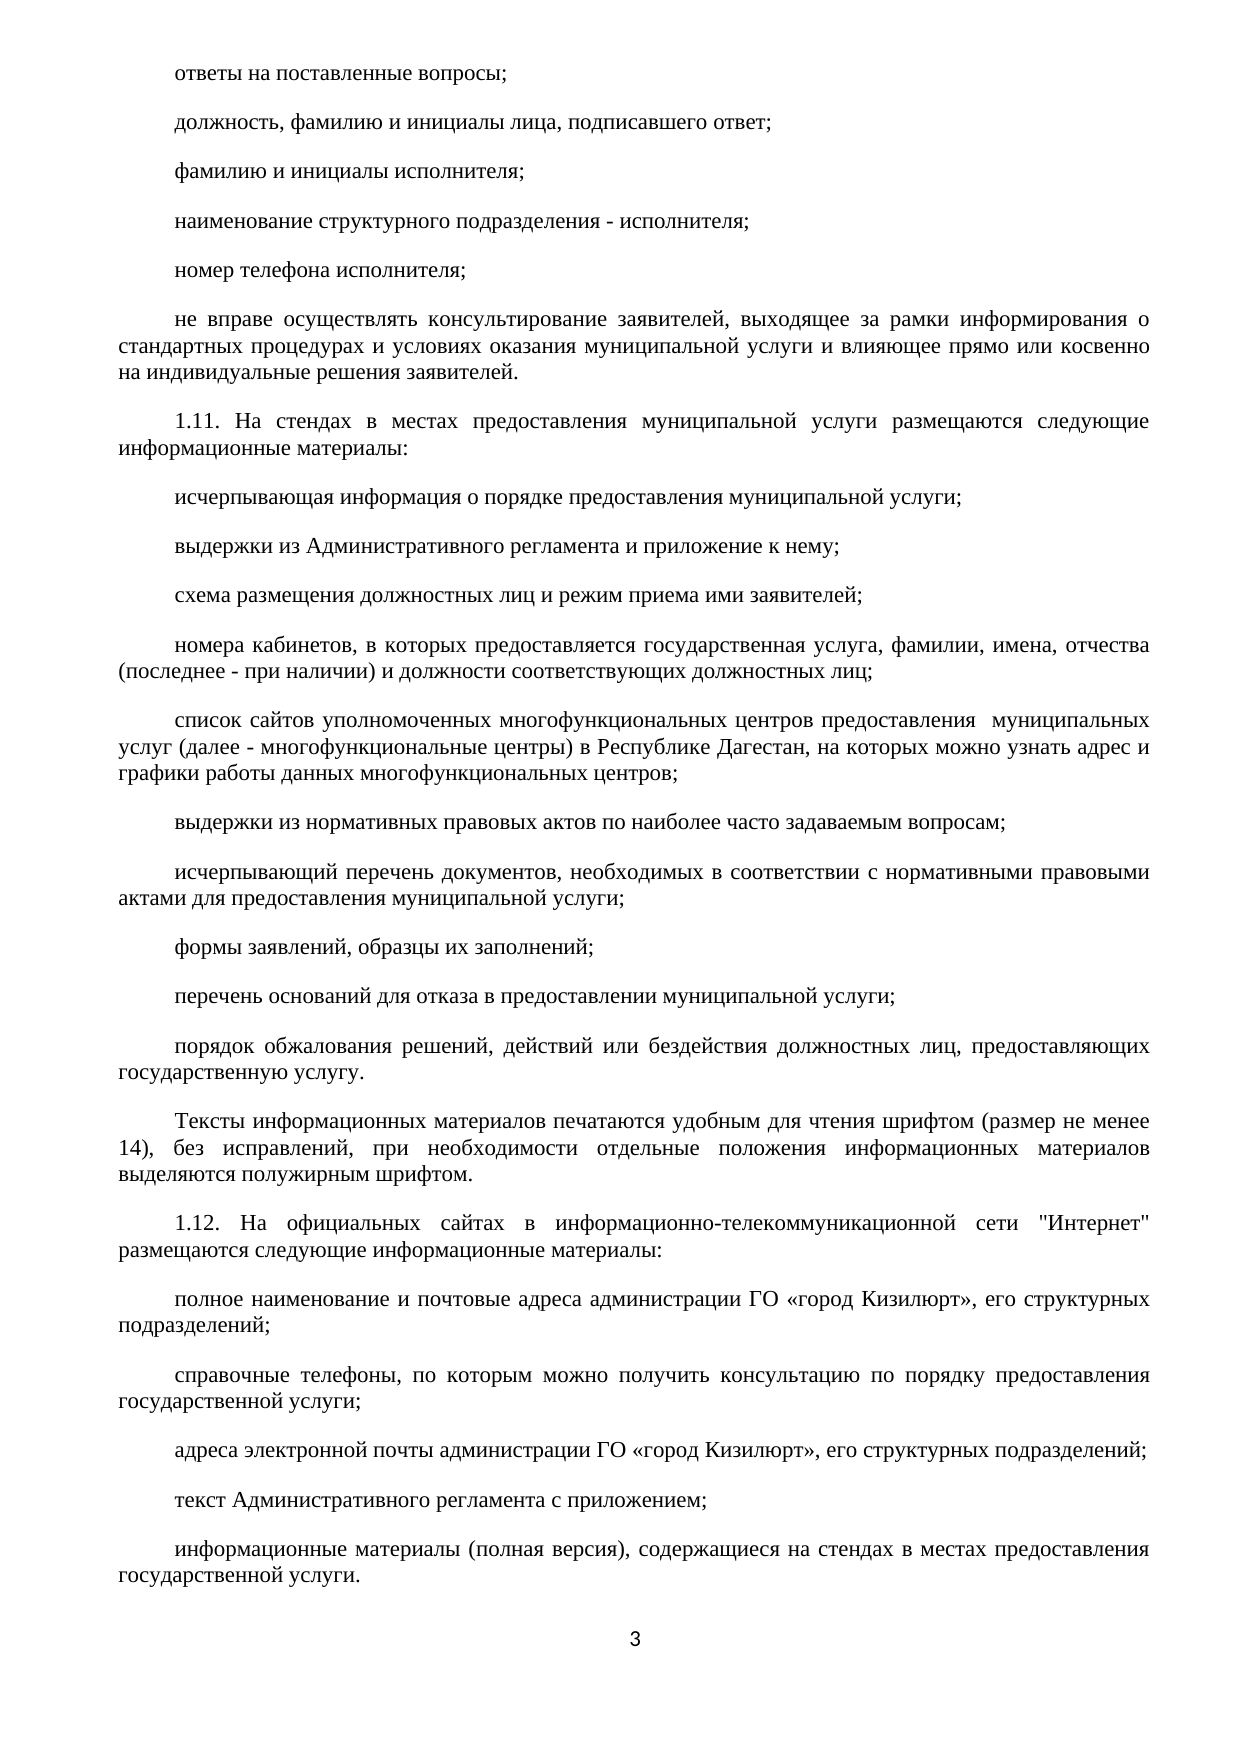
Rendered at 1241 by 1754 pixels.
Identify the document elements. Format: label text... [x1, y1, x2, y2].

text исчерпывающий перечень документов, необходимых в соответствии с нормативными правовыми актами для предоставления муниципальной услуги; [118, 858, 1152, 910]
text фамилию и инициалы исполнителя; [118, 158, 1152, 184]
text выдержки из Административного регламента и приложение к нему; [118, 532, 1152, 559]
text должность, фамилию и инициалы лица, подписавшего ответ; [118, 108, 1152, 135]
text адреса электронной почты администрации ГО «город Кизилюрт», его структурных подразделений; [118, 1436, 1152, 1463]
text наименование структурного подразделения - исполнителя; [118, 207, 1152, 233]
text выдержки из нормативных правовых актов по наиболее часто задаваемым вопросам; [118, 808, 1152, 835]
text формы заявлений, образцы их заполнений; [118, 933, 1152, 960]
text справочные телефоны, по которым можно получить консультацию по порядку предоставления государственной услуги; [118, 1361, 1152, 1413]
text исчерпывающая информация о порядке предоставления муниципальной услуги; [118, 483, 1152, 509]
text номера кабинетов, в которых предоставляется государственная услуга, фамилии, имена, отчества (последнее - при наличии) и должности соответствующих должностных лиц; [118, 631, 1152, 683]
text текст Административного регламента с приложением; [118, 1486, 1152, 1512]
text Тексты информационных материалов печатаются удобным для чтения шрифтом (размер не менее 14), без исправлений, при необходимости отдельные положения информационных материалов выделяются полужирным шрифтом. [118, 1107, 1152, 1187]
text 1.12. На официальных сайтах в информационно-телекоммуникационной сети "Интернет" размещаются следующие информационные материалы: [118, 1209, 1152, 1262]
text порядок обжалования решений, действий или бездействия должностных лиц, предоставляющих государственную услугу. [118, 1032, 1152, 1084]
text ответы на поставленные вопросы; [118, 59, 1152, 85]
text схема размещения должностных лиц и режим приема ими заявителей; [118, 582, 1152, 608]
text список сайтов уполномоченных многофункциональных центров предоставления муниципальных услуг (далее - многофункциональные центры) в Республике Дагестан, на которых можно узнать адрес и графики работы данных многофункциональных центров; [118, 706, 1152, 786]
text 1.11. На стендах в местах предоставления муниципальной услуги размещаются следующие информационные материалы: [118, 407, 1152, 460]
text перечень оснований для отказа в предоставлении муниципальной услуги; [118, 983, 1152, 1009]
text не вправе осуществлять консультирование заявителей, выходящее за рамки информирования о стандартных процедурах и условиях оказания муниципальной услуги и влияющее прямо или косвенно на индивидуальные решения заявителей. [118, 305, 1152, 384]
text номер телефона исполнителя; [118, 256, 1152, 282]
text полное наименование и почтовые адреса администрации ГО «город Кизилюрт», его структурных подразделений; [118, 1285, 1152, 1338]
text информационные материалы (полная версия), содержащиеся на стендах в местах предоставления государственной услуги. [118, 1535, 1152, 1588]
